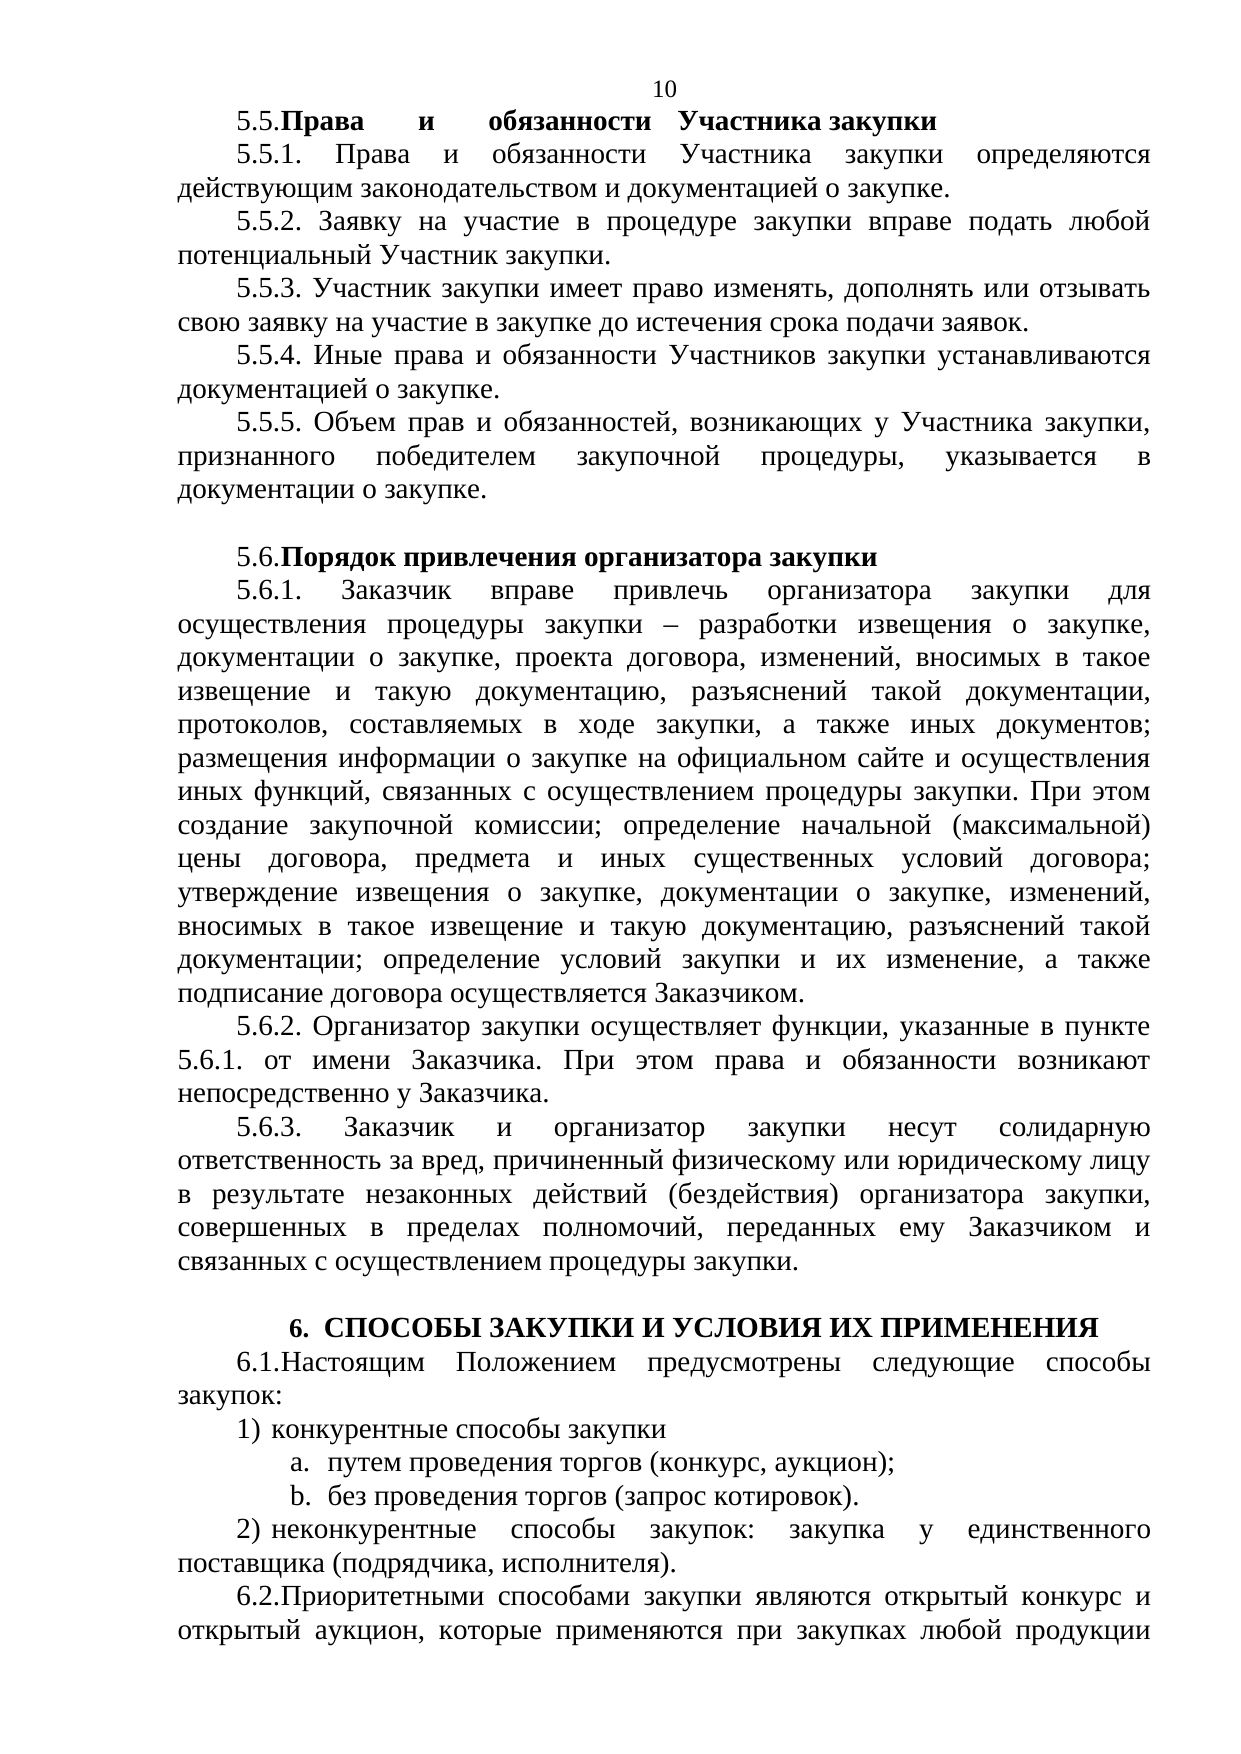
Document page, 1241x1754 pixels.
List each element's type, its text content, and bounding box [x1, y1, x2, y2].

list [177, 1578, 1152, 1646]
text 5.6.1. Заказчик вправе привлечь организатора закупки для осуществления процедуры закупки – разработки извещения о закупке, документации о закупке, проекта договора, изменений, вносимых в такое извещение и такую документацию, разъяснений такой документации, протоколов, составляемых в ходе закупки, а также иных документов; размещения информации о закупке на официальном сайте и осуществления иных функций, связанных с осуществлением процедуры закупки. При этом создание закупочной комиссии; определение начальной (максимальной) цены договора, предмета и иных существенных условий договора; утверждение извещения о закупке, документации о закупке, изменений, вносимых в такое извещение и такую документацию, разъяснений такой документации; определение условий закупки и их изменение, а также подписание договора осуществляется Заказчиком. [177, 572, 1152, 1008]
text 5.6.2. Организатор закупки осуществляет функции, указанные в пункте 5.6.1. от имени Заказчика. При этом права и обязанности возникают непосредственно у Заказчика. [177, 1008, 1152, 1109]
text 5.5.3. Участник закупки имеет право изменять, дополнять или отзывать свою заявку на участие в закупке до истечения срока подачи заявок. [177, 270, 1152, 337]
list неконкурентные способы закупок: закупка у единственного поставщика (подрядчика, исполнителя). [177, 1511, 1152, 1578]
text 5.5.2. Заявку на участие в процедуре закупки вправе подать любой потенциальный Участник закупки. [177, 203, 1152, 270]
list СПОСОБЫ ЗАКУПКИ и условия их применениЯ [177, 1310, 1152, 1344]
text 5.5.4. Иные права и обязанности Участников закупки устанавливаются документацией о закупке. [177, 337, 1152, 404]
text 5.6.3. Заказчик и организатор закупки несут солидарную ответственность за вред, причиненный физическому или юридическому лицу в результате незаконных действий (бездействия) организатора закупки, совершенных в пределах полномочий, переданных ему Заказчиком и связанных с осуществлением процедуры закупки. [177, 1109, 1152, 1277]
list Настоящим Положением предусмотрены следующие способы закупок: [177, 1344, 1152, 1411]
list без проведения торгов (запрос котировок). [290, 1478, 1152, 1511]
list путем проведения торгов (конкурс, аукцион); [290, 1444, 1152, 1478]
text 5.5.5. Объем прав и обязанностей, возникающих у Участника закупки, признанного победителем закупочной процедуры, указывается в документации о закупке. [177, 404, 1152, 505]
list Порядок привлечения организатора закупки [177, 539, 1152, 572]
list Права и обязанности Участника закупки [177, 103, 1152, 136]
text 5.5.1. Права и обязанности Участника закупки определяются действующим законодательством и документацией о закупке. [177, 136, 1152, 203]
list конкурентные способы закупки [177, 1411, 1152, 1444]
